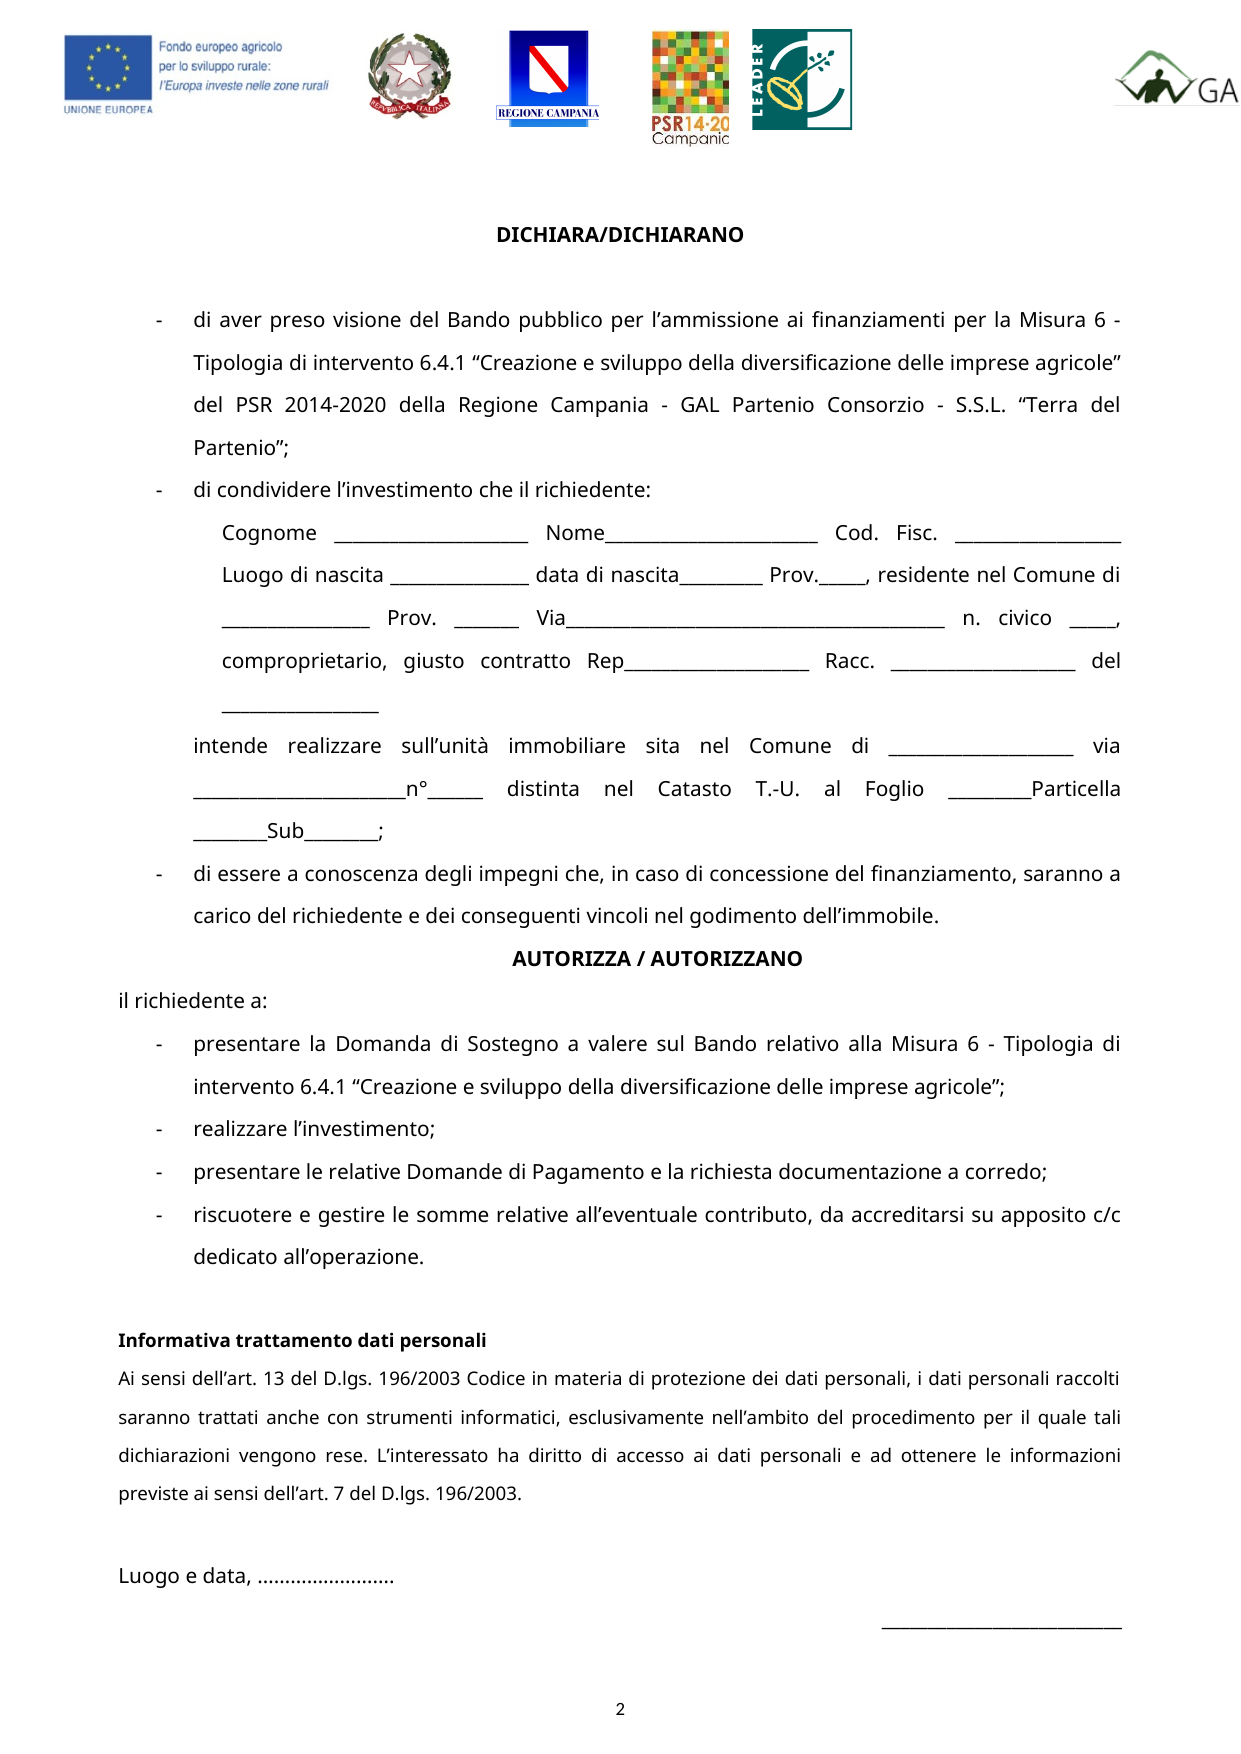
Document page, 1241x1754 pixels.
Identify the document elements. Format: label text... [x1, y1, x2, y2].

list di aver preso visione del Bando pubblico per l’ammissione ai finanziamenti per la Misura 6 - Tipologia di intervento 6.4.1 “Creazione e sviluppo della diversificazione delle imprese agricole” del PSR 2014-2020 della Regione Campania - GAL Partenio Consorzio - S.S.L. “Terra del Partenio”; [156, 305, 1122, 461]
list presentare le relative Domande di Pagamento e la richiesta documentazione a corredo; [156, 1157, 1122, 1186]
text Informativa trattamento dati personali [118, 1327, 1122, 1353]
picture [495, 29, 599, 127]
picture [650, 29, 729, 145]
text Ai sensi dell’art. 13 del D.lgs. 196/2003 Codice in materia di protezione dei dati personali, i dati personali raccolti saranno trattati anche con strumenti informatici, esclusivamente nell’ambito del procedimento per il quale tali dichiarazioni vengono rese. L’interessato ha diritto di accesso ai dati personali e ad ottenere le informazioni previste ai sensi dell’art. 7 del D.lgs. 196/2003. [118, 1366, 1122, 1506]
list intende realizzare sull’unità immobiliare sita nel Comune di ____________________ via _______________________n°______ distinta nel Catasto T.-U. al Foglio _________Particella ________Sub________; [193, 731, 1122, 845]
list AUTORIZZA / AUTORIZZANO [193, 944, 1122, 972]
list di essere a conoscenza degli impegni che, in caso di concessione del finanziamento, saranno a carico del richiedente e dei conseguenti vincoli nel godimento dell’immobile. [156, 859, 1122, 930]
list presentare la Domanda di Sostegno a valere sul Bando relativo alla Misura 6 - Tipologia di intervento 6.4.1 “Creazione e sviluppo della diversificazione delle imprese agricole”; [156, 1029, 1122, 1100]
picture [365, 29, 455, 122]
list realizzare l’investimento; [156, 1114, 1122, 1143]
list __________________________ [193, 1604, 1122, 1632]
picture [62, 29, 333, 122]
list di condividere l’investimento che il richiedente: [156, 475, 1122, 504]
list DICHIARA/DICHIARANO [118, 220, 1122, 248]
text il richiedente a: [118, 987, 1122, 1015]
picture [1113, 48, 1241, 107]
list Cognome _____________________ Nome_______________________ Cod. Fisc. __________________ Luogo di nascita _______________ data di nascita_________ Prov._____, residente nel Comune di ________________ Prov. _______ Via_________________________________________ n. civico _____, comproprietario, giusto contratto Rep____________________ Racc. ____________________ del _________________ [222, 518, 1122, 717]
list riscuotere e gestire le somme relative all’eventuale contributo, da accreditarsi su apposito c/c dedicato all’operazione. [156, 1200, 1122, 1271]
picture [752, 29, 853, 130]
text Luogo e data, ……………………. [118, 1561, 1122, 1590]
